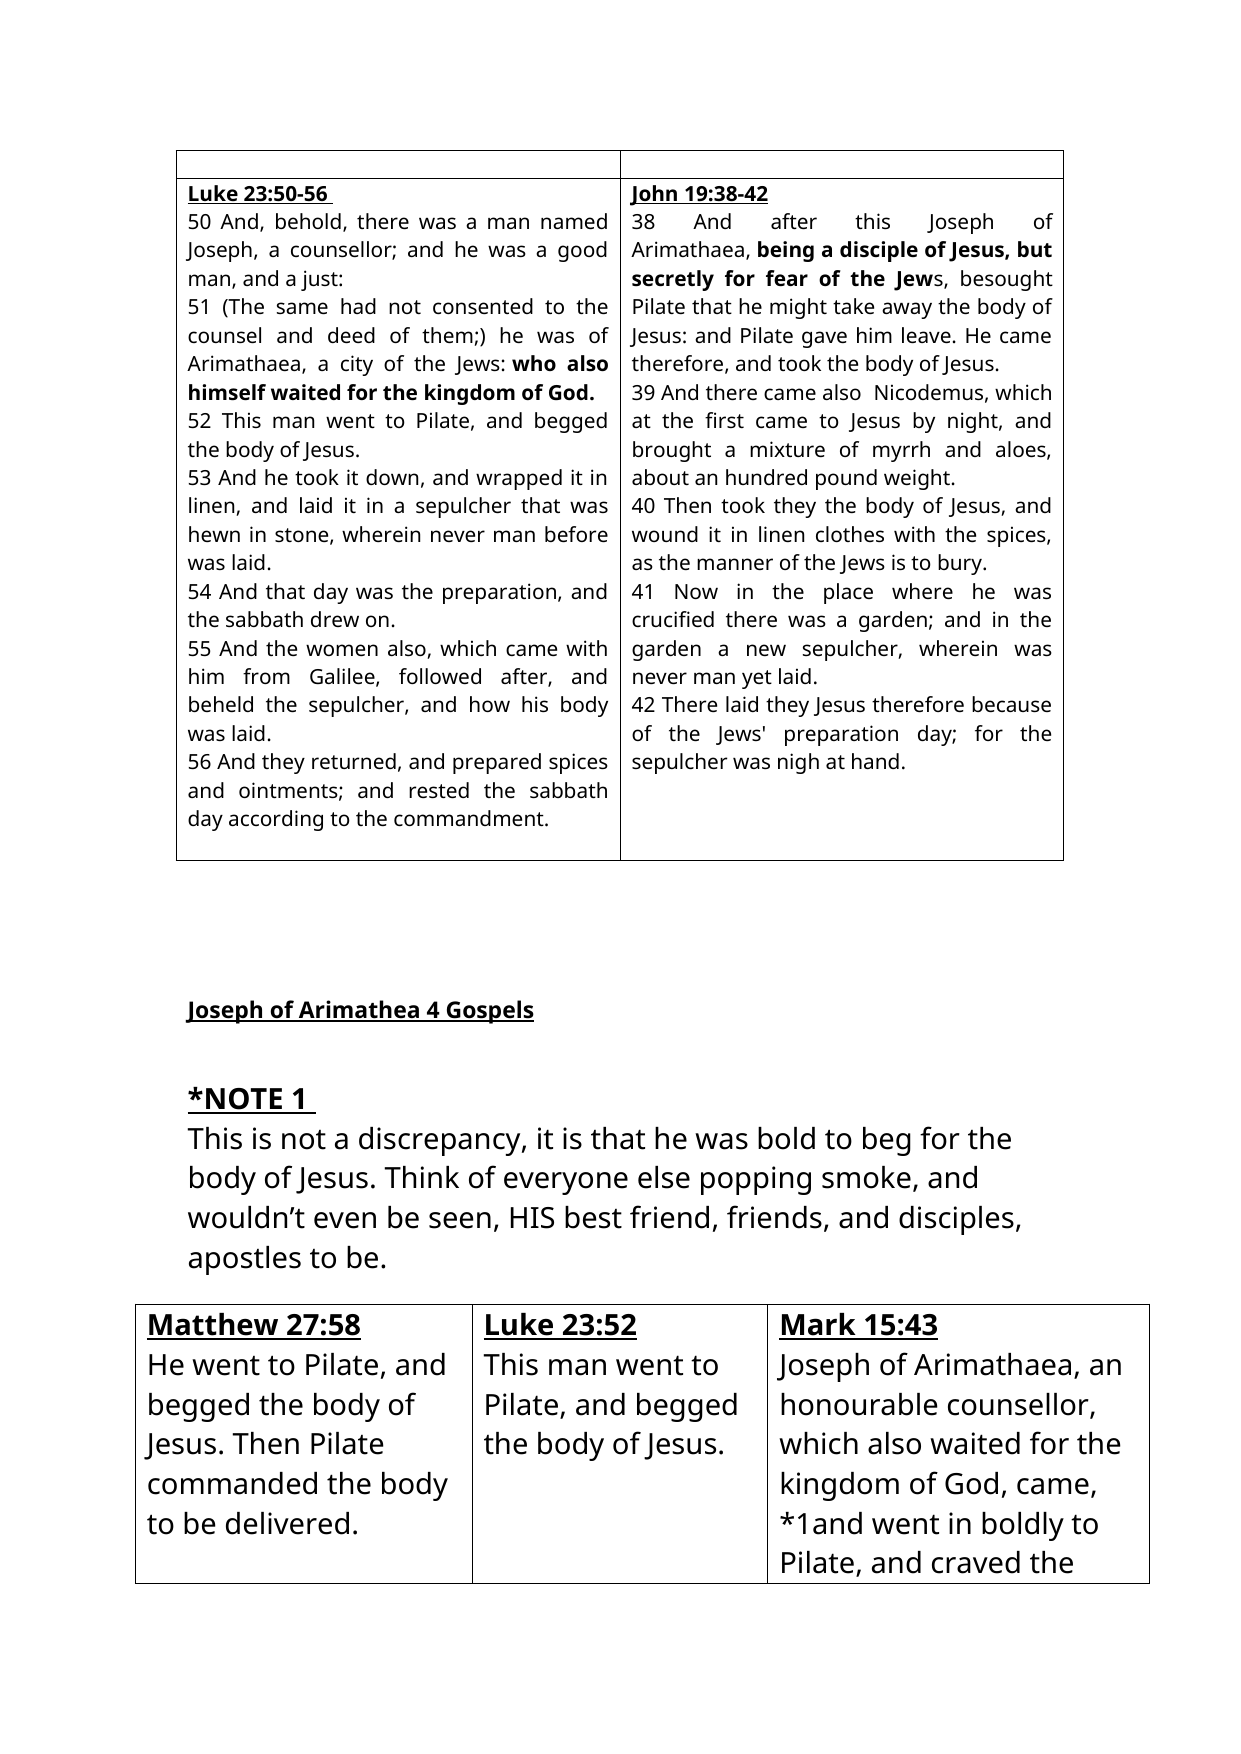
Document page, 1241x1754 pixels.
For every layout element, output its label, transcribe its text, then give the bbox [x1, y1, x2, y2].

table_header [177, 151, 620, 178]
table_cell John 19:38-42 38 And after this Joseph of Arimathaea, being a disciple of Jesus, but secretly for fear of the Jews, besought Pilate that he might take away the body of Jesus: and Pilate gave him leave. He came therefore, and took the body of Jesus. 39 And there came also Nicodemus, which at the first came to Jesus by night, and brought a mixture of myrrh and aloes, about an hundred pound weight. 40 Then took they the body of Jesus, and wound it in linen clothes with the spices, as the manner of the Jews is to bury. 41 Now in the place where he was crucified there was a garden; and in the garden a new sepulcher, wherein was never man yet laid. 42 There laid they Jesus therefore because of the Jews' preparation day; for the sepulcher was nigh at hand. [621, 179, 1063, 859]
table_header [473, 1305, 767, 1582]
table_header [768, 1305, 1149, 1582]
text Joseph of Arimathea 4 Gospels [187, 994, 1053, 1025]
text *NOTE 1 This is not a discrepancy, it is that he was bold to beg for the body of Jesus. Think of everyone else popping smoke, and wouldn’t even be seen, HIS best friend, friends, and disciples, apostles to be. [187, 1078, 1053, 1303]
table_cell Luke 23:50-56 50 And, behold, there was a man named Joseph, a counsellor; and he was a good man, and a just: 51 (The same had not consented to the counsel and deed of them;) he was of Arimathaea, a city of the Jews: who also himself waited for the kingdom of God. 52 This man went to Pilate, and begged the body of Jesus. 53 And he took it down, and wrapped it in linen, and laid it in a sepulcher that was hewn in stone, wherein never man before was laid. 54 And that day was the preparation, and the sabbath drew on. 55 And the women also, which came with him from Galilee, followed after, and beheld the sepulcher, and how his body was laid. 56 And they returned, and prepared spices and ointments; and rested the sabbath day according to the commandment. [177, 179, 620, 859]
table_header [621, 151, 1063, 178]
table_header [136, 1305, 472, 1582]
